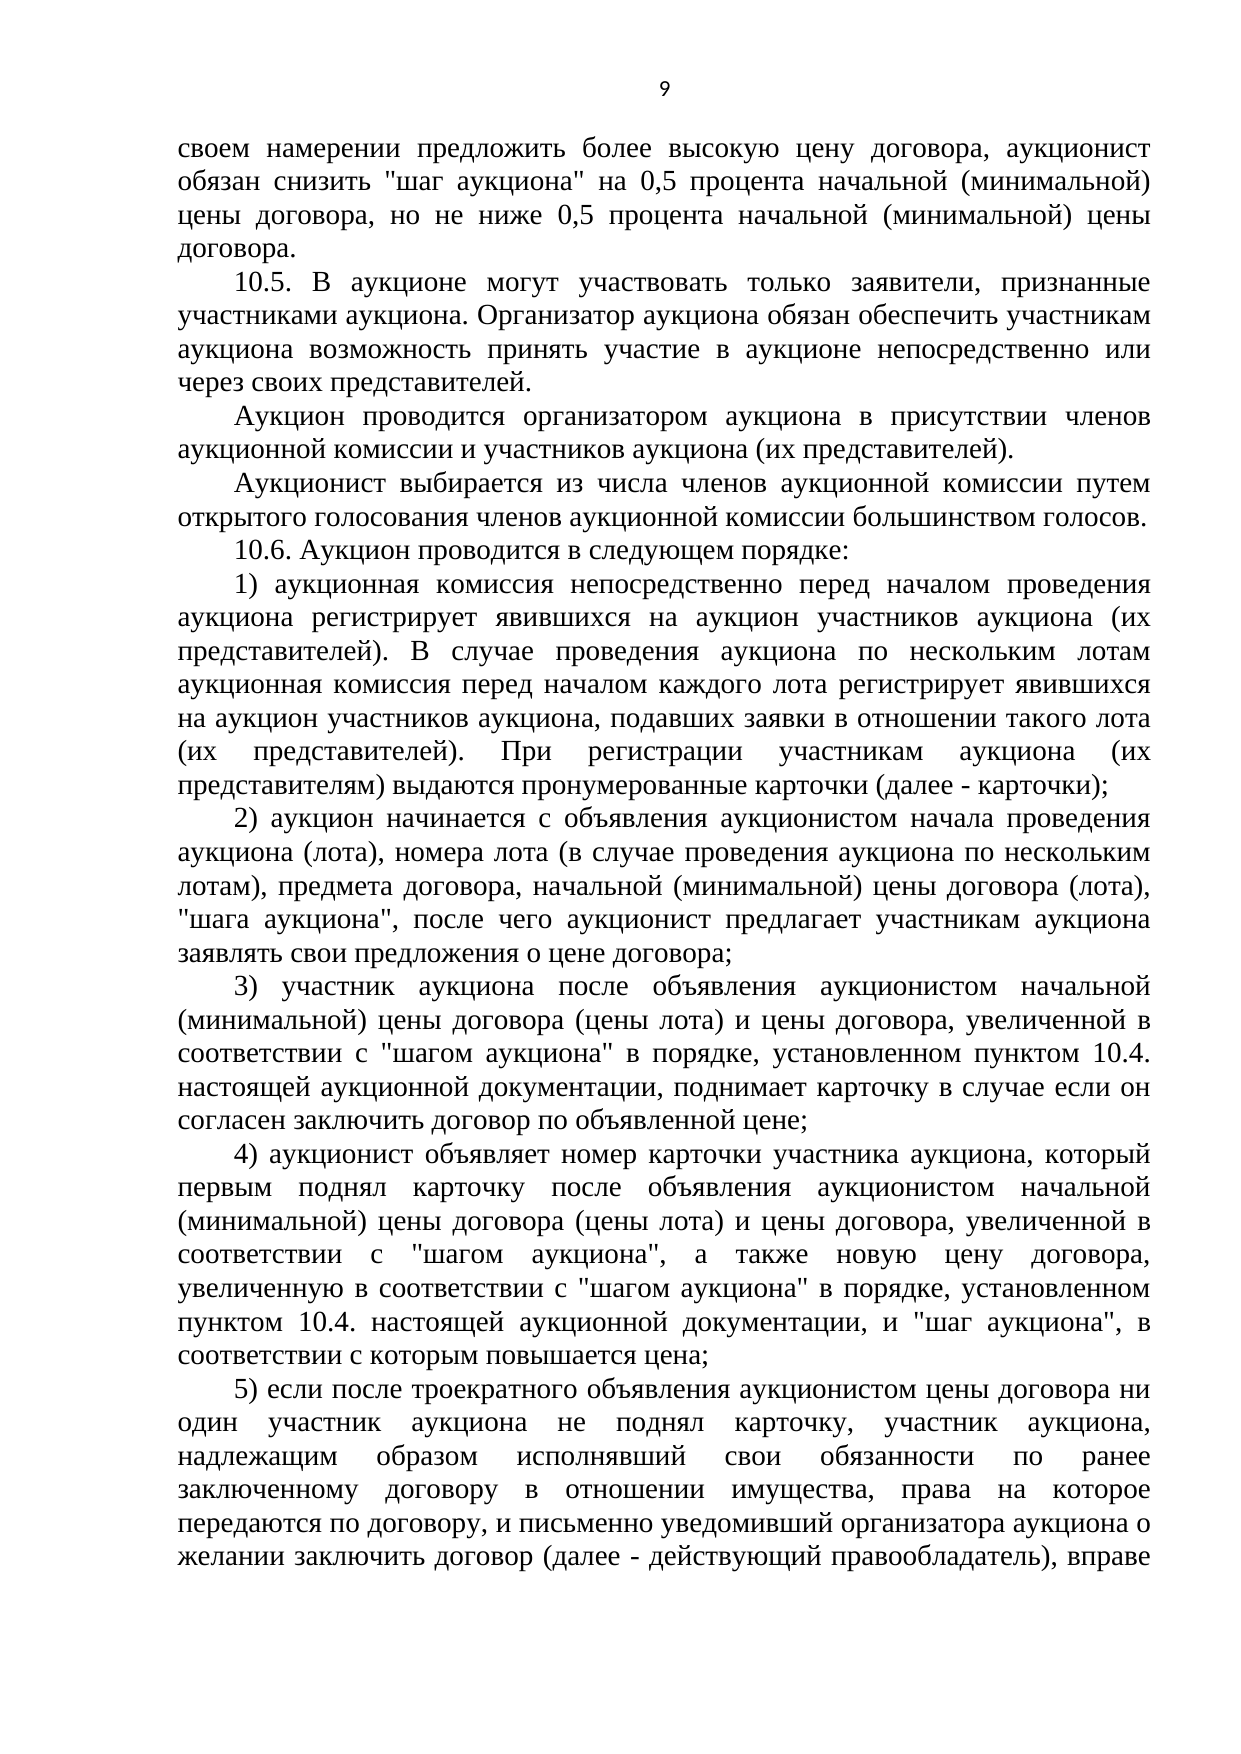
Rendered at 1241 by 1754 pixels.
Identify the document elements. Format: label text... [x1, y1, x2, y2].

text 3) участник аукциона после объявления аукционистом начальной (минимальной) цены договора (цены лота) и цены договора, увеличенной в соответствии с "шагом аукциона" в порядке, установленном пунктом 10.4. настоящей аукционной документации, поднимает карточку в случае если он согласен заключить договор по объявленной цене; [177, 968, 1152, 1136]
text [177, 130, 1152, 264]
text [177, 1371, 1152, 1572]
text Аукцион проводится организатором аукциона в присутствии членов аукционной комиссии и участников аукциона (их представителей). [177, 398, 1152, 465]
text 10.6. Аукцион проводится в следующем порядке: [177, 532, 1152, 566]
text 10.5. В аукционе могут участвовать только заявители, признанные участниками аукциона. Организатор аукциона обязан обеспечить участникам аукциона возможность принять участие в аукционе непосредственно или через своих представителей. [177, 264, 1152, 398]
text 2) аукцион начинается с объявления аукционистом начала проведения аукциона (лота), номера лота (в случае проведения аукциона по нескольким лотам), предмета договора, начальной (минимальной) цены договора (лота), "шага аукциона", после чего аукционист предлагает участникам аукциона заявлять свои предложения о цене договора; [177, 801, 1152, 968]
text Аукционист выбирается из числа членов аукционной комиссии путем открытого голосования членов аукционной комиссии большинством голосов. [177, 465, 1152, 532]
text 4) аукционист объявляет номер карточки участника аукциона, который первым поднял карточку после объявления аукционистом начальной (минимальной) цены договора (цены лота) и цены договора, увеличенной в соответствии с "шагом аукциона", а также новую цену договора, увеличенную в соответствии с "шагом аукциона" в порядке, установленном пунктом 10.4. настоящей аукционной документации, и "шаг аукциона", в соответствии с которым повышается цена; [177, 1136, 1152, 1371]
text 1) аукционная комиссия непосредственно перед началом проведения аукциона регистрирует явившихся на аукцион участников аукциона (их представителей). В случае проведения аукциона по нескольким лотам аукционная комиссия перед началом каждого лота регистрирует явившихся на аукцион участников аукциона, подавших заявки в отношении такого лота (их представителей). При регистрации участникам аукциона (их представителям) выдаются пронумерованные карточки (далее - карточки); [177, 566, 1152, 801]
